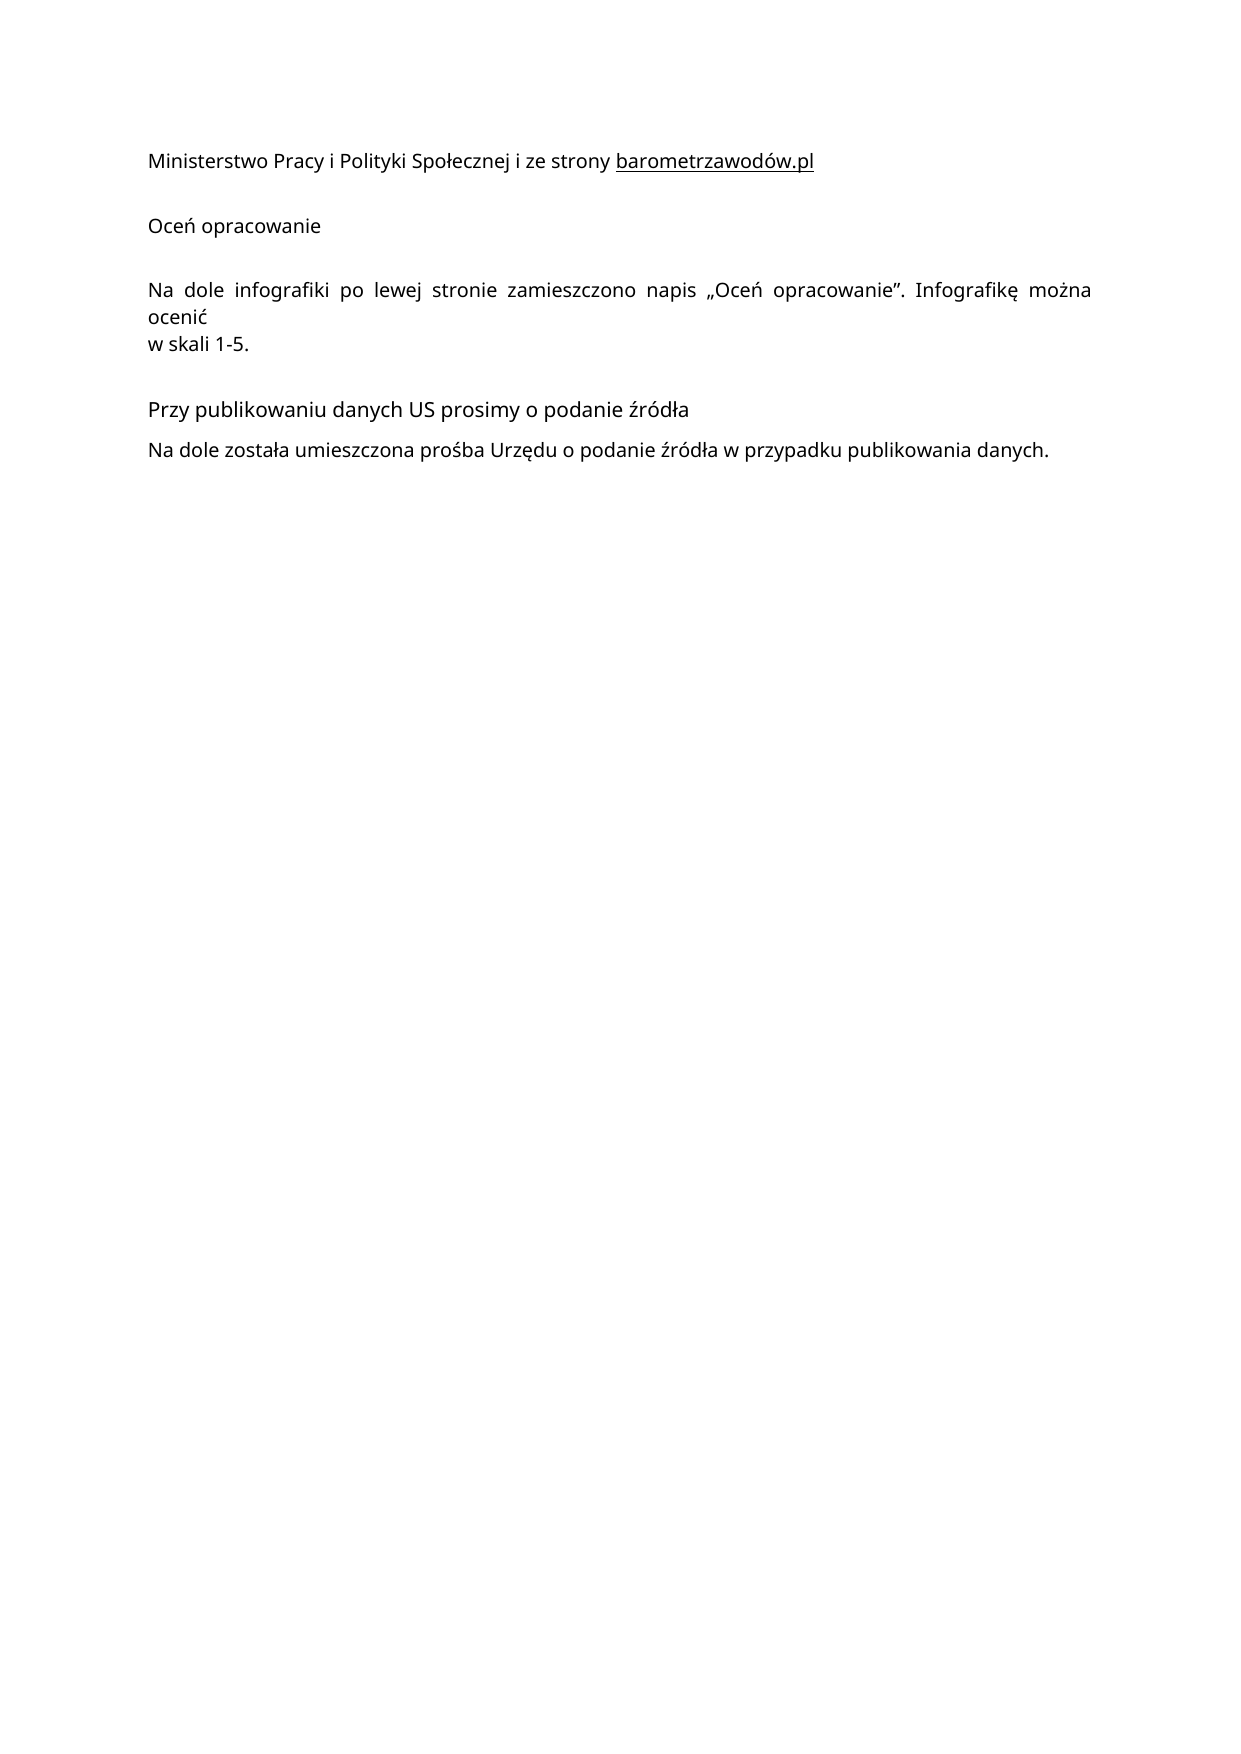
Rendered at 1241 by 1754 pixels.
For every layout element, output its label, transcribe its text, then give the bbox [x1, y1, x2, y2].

text Przy publikowaniu danych US prosimy o podanie źródła [148, 395, 1093, 423]
text Na dole infografiki po lewej stronie zamieszczono napis „Oceń opracowanie”. Infografikę można ocenić w skali 1-5. [148, 277, 1093, 357]
text Oceń opracowanie [148, 212, 1093, 239]
text Na dole została umieszczona prośba Urzędu o podanie źródła w przypadku publikowania danych. [148, 436, 1093, 463]
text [148, 148, 1093, 174]
